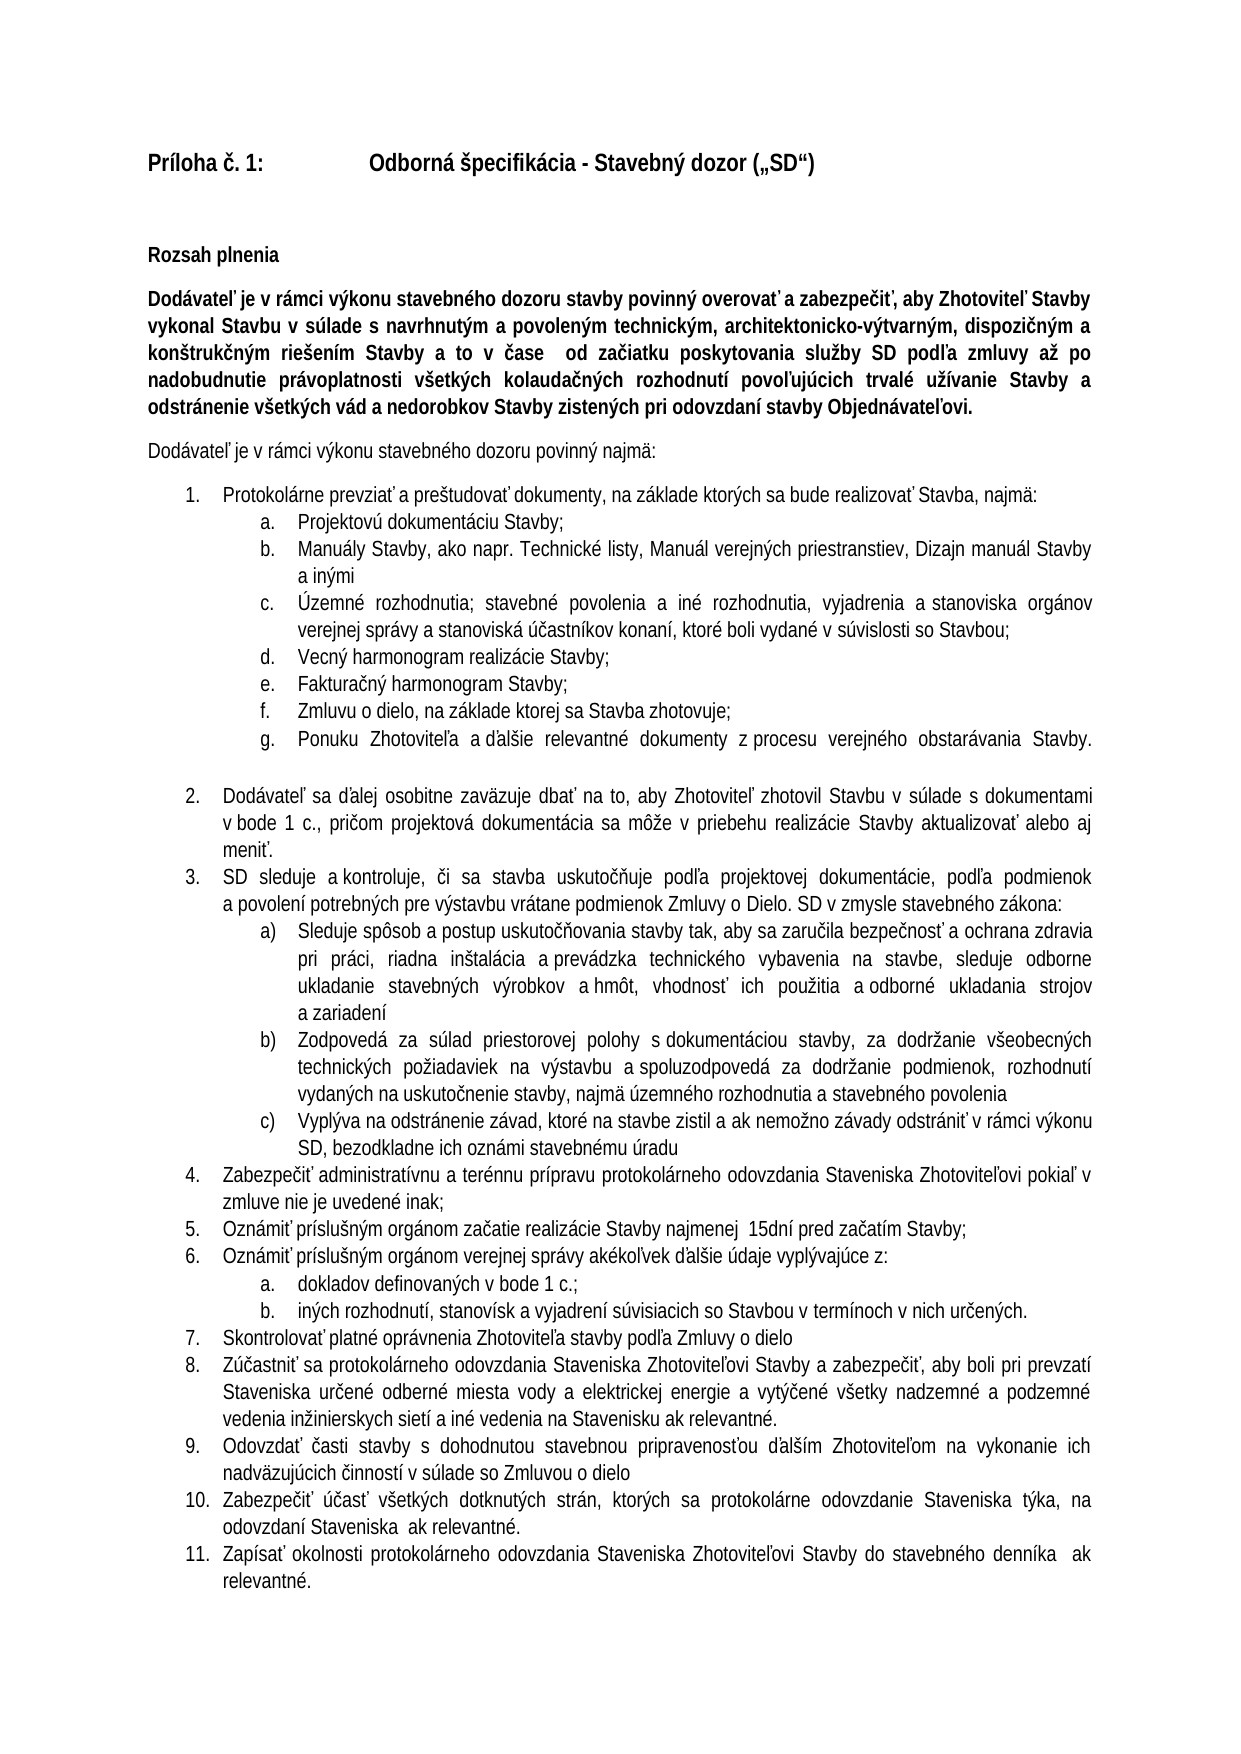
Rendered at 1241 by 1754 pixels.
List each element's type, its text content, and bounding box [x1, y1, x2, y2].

list Územné rozhodnutia; stavebné povolenia a iné rozhodnutia, vyjadrenia a stanoviska orgánov verejnej správy a stanoviská účastníkov konaní, ktoré boli vydané v súvislosti so Stavbou; [260, 590, 1093, 642]
list Ponuku Zhotoviteľa a ďalšie relevantné dokumenty z procesu verejného obstarávania Stavby. [260, 725, 1093, 781]
list Protokolárne prevziať a preštudovať dokumenty, na základe ktorých sa bude realizovať Stavba, najmä: [185, 482, 1093, 507]
text Dodávateľ je v rámci výkonu stavebného dozoru stavby povinný overovať a zabezpečiť, aby Zhotoviteľ Stavby vykonal Stavbu v súlade s navrhnutým a povoleným technickým, architektonicko-výtvarným, dispozičným a konštrukčným riešením Stavby a to v čase od začiatku poskytovania služby SD podľa zmluvy až po nadobudnutie právoplatnosti všetkých kolaudačných rozhodnutí povoľujúcich trvalé užívanie Stavby a odstránenie všetkých vád a nedorobkov Stavby zistených pri odovzdaní stavby Objednávateľovi. [148, 286, 1093, 419]
text Rozsah plnenia [148, 242, 1093, 267]
list Zodpovedá za súlad priestorovej polohy s dokumentáciou stavby, za dodržanie všeobecných technických požiadaviek na výstavbu a spoluzodpovedá za dodržanie podmienok, rozhodnutí vydaných na uskutočnenie stavby, najmä územného rozhodnutia a stavebného povolenia [260, 1027, 1093, 1106]
list Dodávateľ sa ďalej osobitne zaväzuje dbať na to, aby Zhotoviteľ zhotovil Stavbu v súlade s dokumentami v bode 1 c., pričom projektová dokumentácia sa môže v priebehu realizácie Stavby aktualizovať alebo aj meniť. [185, 783, 1093, 862]
list Projektovú dokumentáciu Stavby; [260, 509, 1093, 534]
list Zmluvu o dielo, na základe ktorej sa Stavba zhotovuje; [260, 698, 1093, 723]
list Zabezpečiť administratívnu a terénnu prípravu protokolárneho odovzdania Staveniska Zhotoviteľovi pokiaľ v zmluve nie je uvedené inak; [185, 1162, 1093, 1214]
list iných rozhodnutí, stanovísk a vyjadrení súvisiacich so Stavbou v termínoch v nich určených. [260, 1297, 1093, 1323]
list Manuály Stavby, ako napr. Technické listy, Manuál verejných priestranstiev, Dizajn manuál Stavby a inými [260, 536, 1093, 588]
list Oznámiť príslušným orgánom začatie realizácie Stavby najmenej 15dní pred začatím Stavby; [185, 1216, 1093, 1241]
list Zapísať okolnosti protokolárneho odovzdania Staveniska Zhotoviteľovi Stavby do stavebného denníka ak relevantné. [185, 1541, 1093, 1593]
text Príloha č. 1: Odborná špecifikácia - Stavebný dozor („SD“) [148, 148, 1093, 176]
list Zabezpečiť účasť všetkých dotknutých strán, ktorých sa protokolárne odovzdanie Staveniska týka, na odovzdaní Staveniska ak relevantné. [185, 1487, 1093, 1539]
list Vecný harmonogram realizácie Stavby; [260, 644, 1093, 669]
list dokladov definovaných v bode 1 c.; [260, 1270, 1093, 1296]
list Oznámiť príslušným orgánom verejnej správy akékoľvek ďalšie údaje vyplývajúce z: [185, 1243, 1093, 1268]
list Sleduje spôsob a postup uskutočňovania stavby tak, aby sa zaručila bezpečnosť a ochrana zdravia pri práci, riadna inštalácia a prevádzka technického vybavenia na stavbe, sleduje odborne ukladanie stavebných výrobkov a hmôt, vhodnosť ich použitia a odborné ukladania strojov a zariadení [260, 918, 1093, 1025]
list Odovzdať časti stavby s dohodnutou stavebnou pripravenosťou ďalším Zhotoviteľom na vykonanie ich nadväzujúcich činností v súlade so Zmluvou o dielo [185, 1433, 1093, 1485]
list SD sleduje a kontroluje, či sa stavba uskutočňuje podľa projektovej dokumentácie, podľa podmienok a povolení potrebných pre výstavbu vrátane podmienok Zmluvy o Dielo. SD v zmysle stavebného zákona: [185, 864, 1093, 916]
list Zúčastniť sa protokolárneho odovzdania Staveniska Zhotoviteľovi Stavby a zabezpečiť, aby boli pri prevzatí Staveniska určené odberné miesta vody a elektrickej energie a vytýčené všetky nadzemné a podzemné vedenia inžinierskych sietí a iné vedenia na Stavenisku ak relevantné. [185, 1352, 1093, 1431]
text Dodávateľ je v rámci výkonu stavebného dozoru povinný najmä: [148, 438, 1093, 463]
list Fakturačný harmonogram Stavby; [260, 671, 1093, 696]
list Vyplýva na odstránenie závad, ktoré na stavbe zistil a ak nemožno závady odstrániť v rámci výkonu SD, bezodkladne ich oznámi stavebnému úradu [260, 1108, 1093, 1160]
list Skontrolovať platné oprávnenia Zhotoviteľa stavby podľa Zmluvy o dielo [185, 1324, 1093, 1350]
